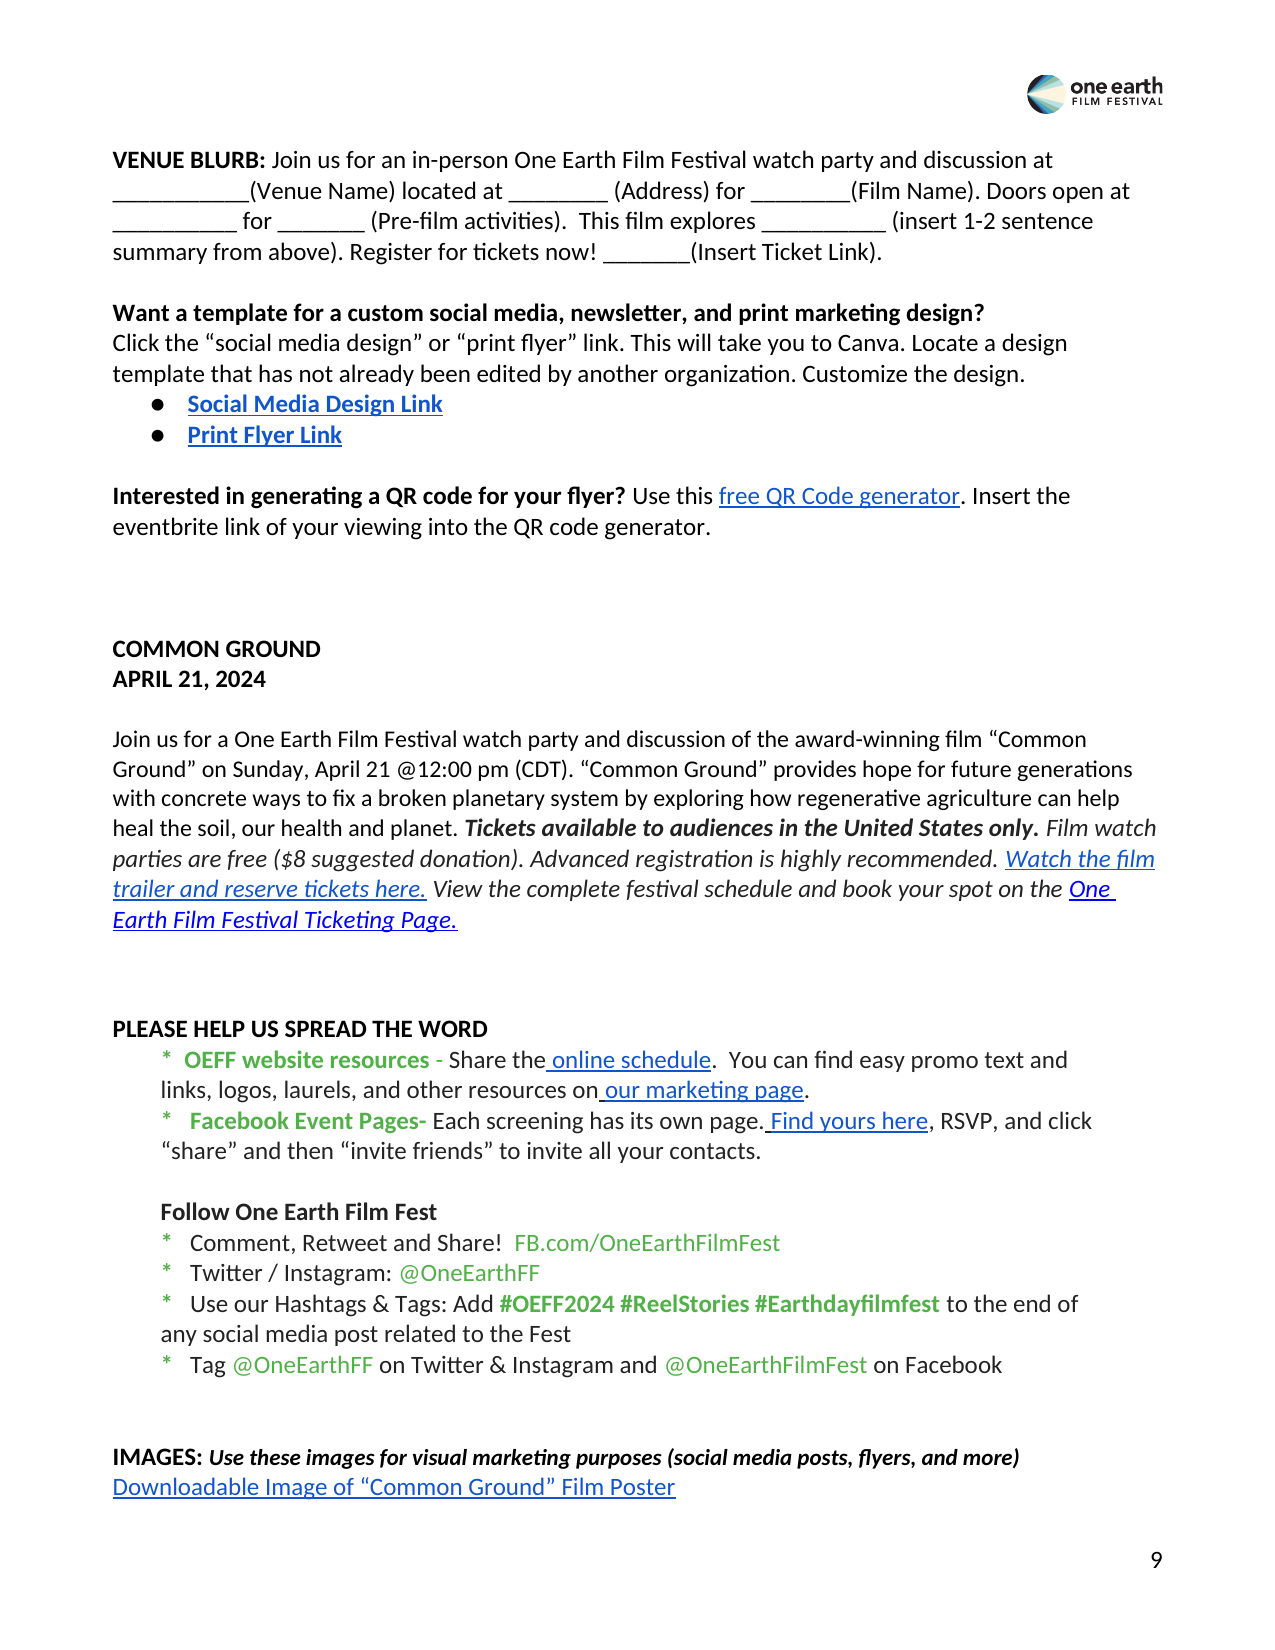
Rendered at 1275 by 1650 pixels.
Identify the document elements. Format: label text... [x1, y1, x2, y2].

text PLEASE HELP US SPREAD THE WORD [112, 1013, 1162, 1044]
text Follow One Earth Film Fest [160, 1197, 1100, 1227]
text * OEFF website resources - Share the online schedule. You can find easy promo text and links, logos, laurels, and other resources on our marketing page. [160, 1044, 1100, 1105]
picture [1027, 75, 1163, 114]
text COMMON GROUND [112, 633, 1162, 663]
text IMAGES: Use these images for visual marketing purposes (social media posts, flyers, and more) [112, 1441, 1162, 1471]
text * Use our Hashtags & Tags: Add #OEFF2024 #ReelStories #Earthdayfilmfest to the end of any social media post related to the Fest [160, 1288, 1100, 1349]
text APRIL 21, 2024 [112, 663, 1162, 694]
text Downloadable Image of “Common Ground” Film Poster [112, 1471, 1162, 1502]
text * Tag @OneEarthFF on Twitter & Instagram and @OneEarthFilmFest on Facebook [160, 1349, 1100, 1380]
list Social Media Design Link [150, 389, 1162, 419]
text Join us for a One Earth Film Festival watch party and discussion of the award-winning film “Common Ground” on Sunday, April 21 @12:00 pm (CDT). “Common Ground” provides hope for future generations with concrete ways to fix a broken planetary system by exploring how regenerative agriculture can help heal the soil, our health and planet. Tickets available to audiences in the United States only. Film watch parties are free ($8 suggested donation). Advanced registration is highly recommended. Watch the film trailer and reserve tickets here. View the complete festival schedule and book your spot on the One Earth Film Festival Ticketing Page. [112, 724, 1162, 934]
text * Facebook Event Pages- Each screening has its own page. Find yours here, RSVP, and click “share” and then “invite friends” to invite all your contacts. [160, 1105, 1100, 1166]
text Interested in generating a QR code for your flyer? Use this free QR Code generator. Insert the eventbrite link of your viewing into the QR code generator. [112, 480, 1162, 541]
text * Twitter / Instagram: @OneEarthFF [160, 1258, 1100, 1288]
text VENUE BLURB: Join us for an in-person One Earth Film Festival watch party and discussion at ___________(Venue Name) located at ________ (Address) for ________(Film Name). Doors open at __________ for _______ (Pre-film activities). This film explores __________ (insert 1-2 sentence summary from above). Register for tickets now! _______(Insert Ticket Link). [112, 144, 1162, 267]
text * Comment, Retweet and Share! FB.com/OneEarthFilmFest [160, 1227, 1100, 1258]
list Print Flyer Link [150, 419, 1162, 450]
text Click the “social media design” or “print flyer” link. This will take you to Canva. Locate a design template that has not already been edited by another organization. Customize the design. [112, 328, 1162, 389]
text Want a template for a custom social media, newsletter, and print marketing design? [112, 297, 1162, 328]
